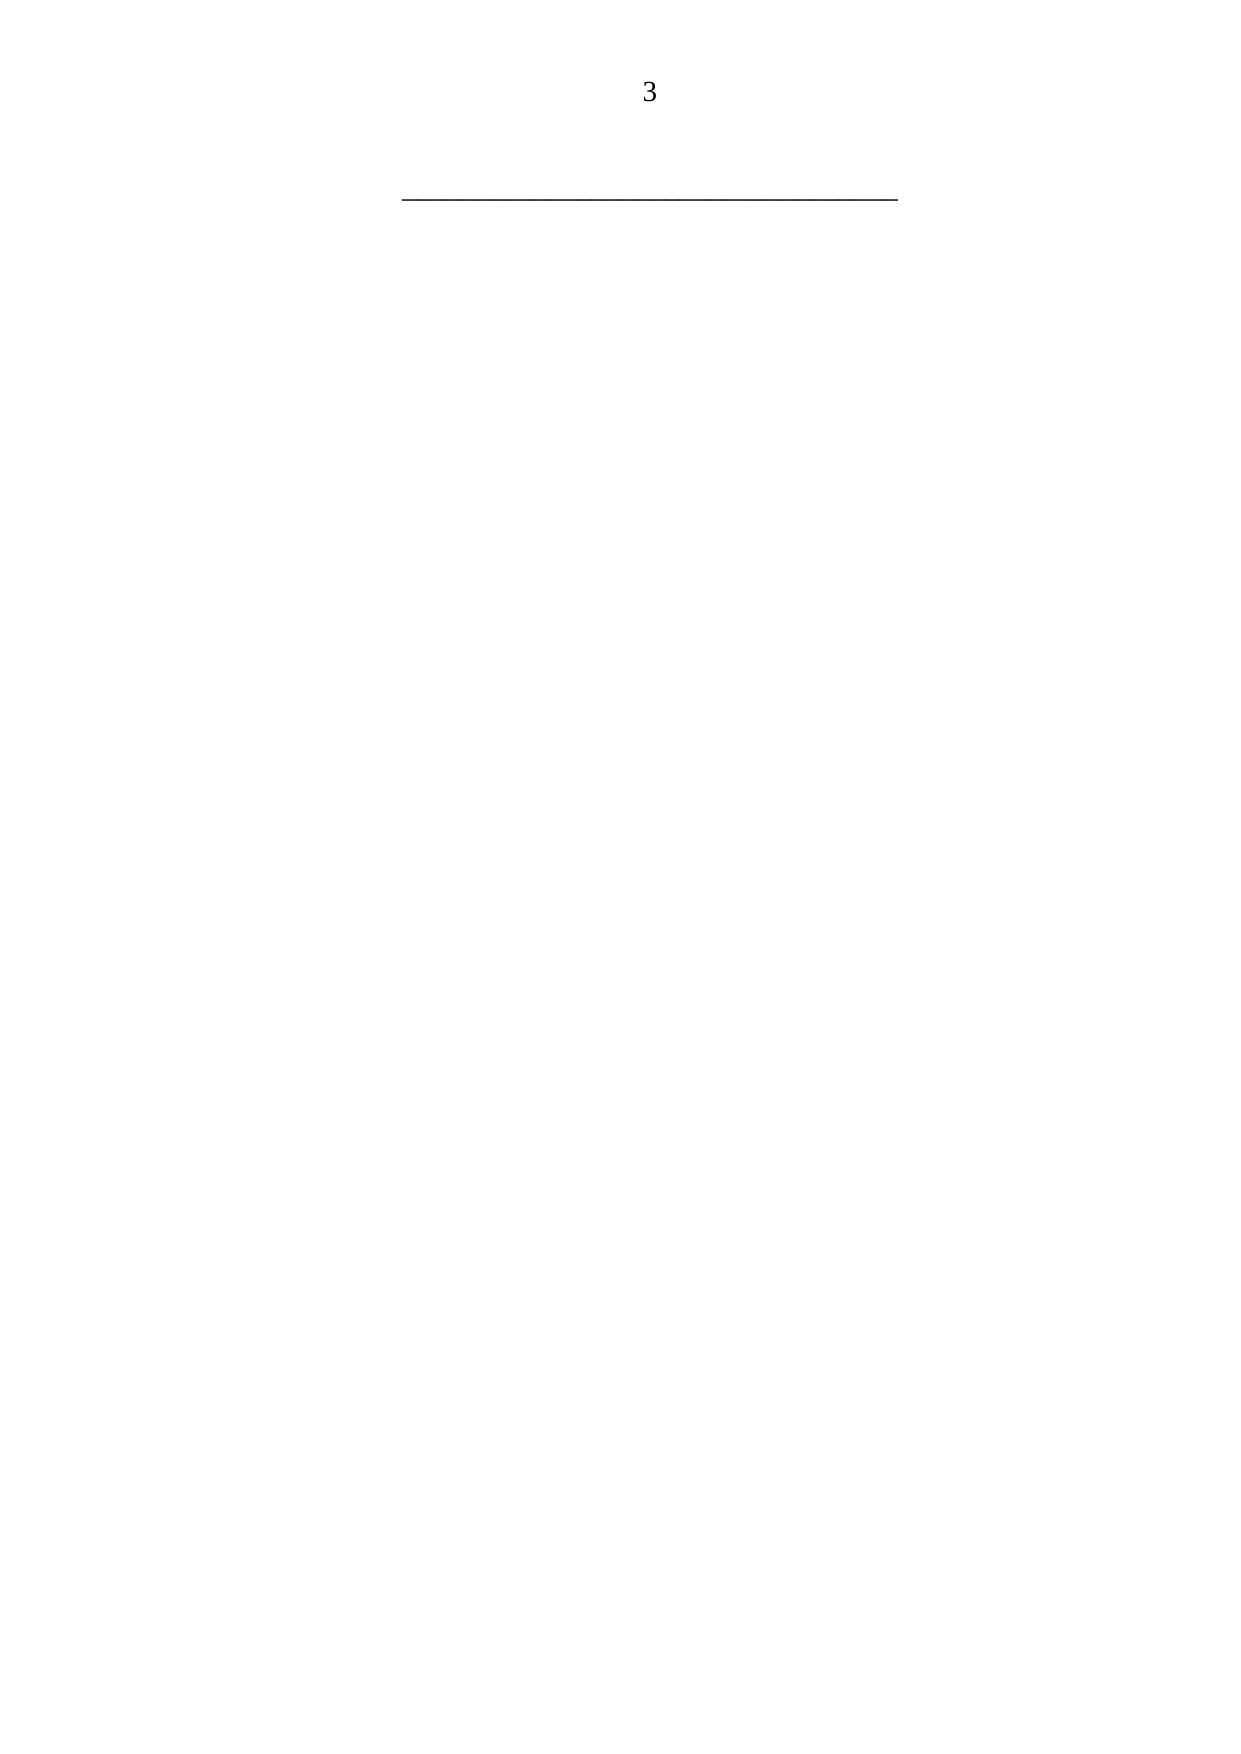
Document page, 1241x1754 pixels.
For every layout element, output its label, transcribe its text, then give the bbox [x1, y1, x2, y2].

text __________________________________ [118, 170, 1181, 203]
